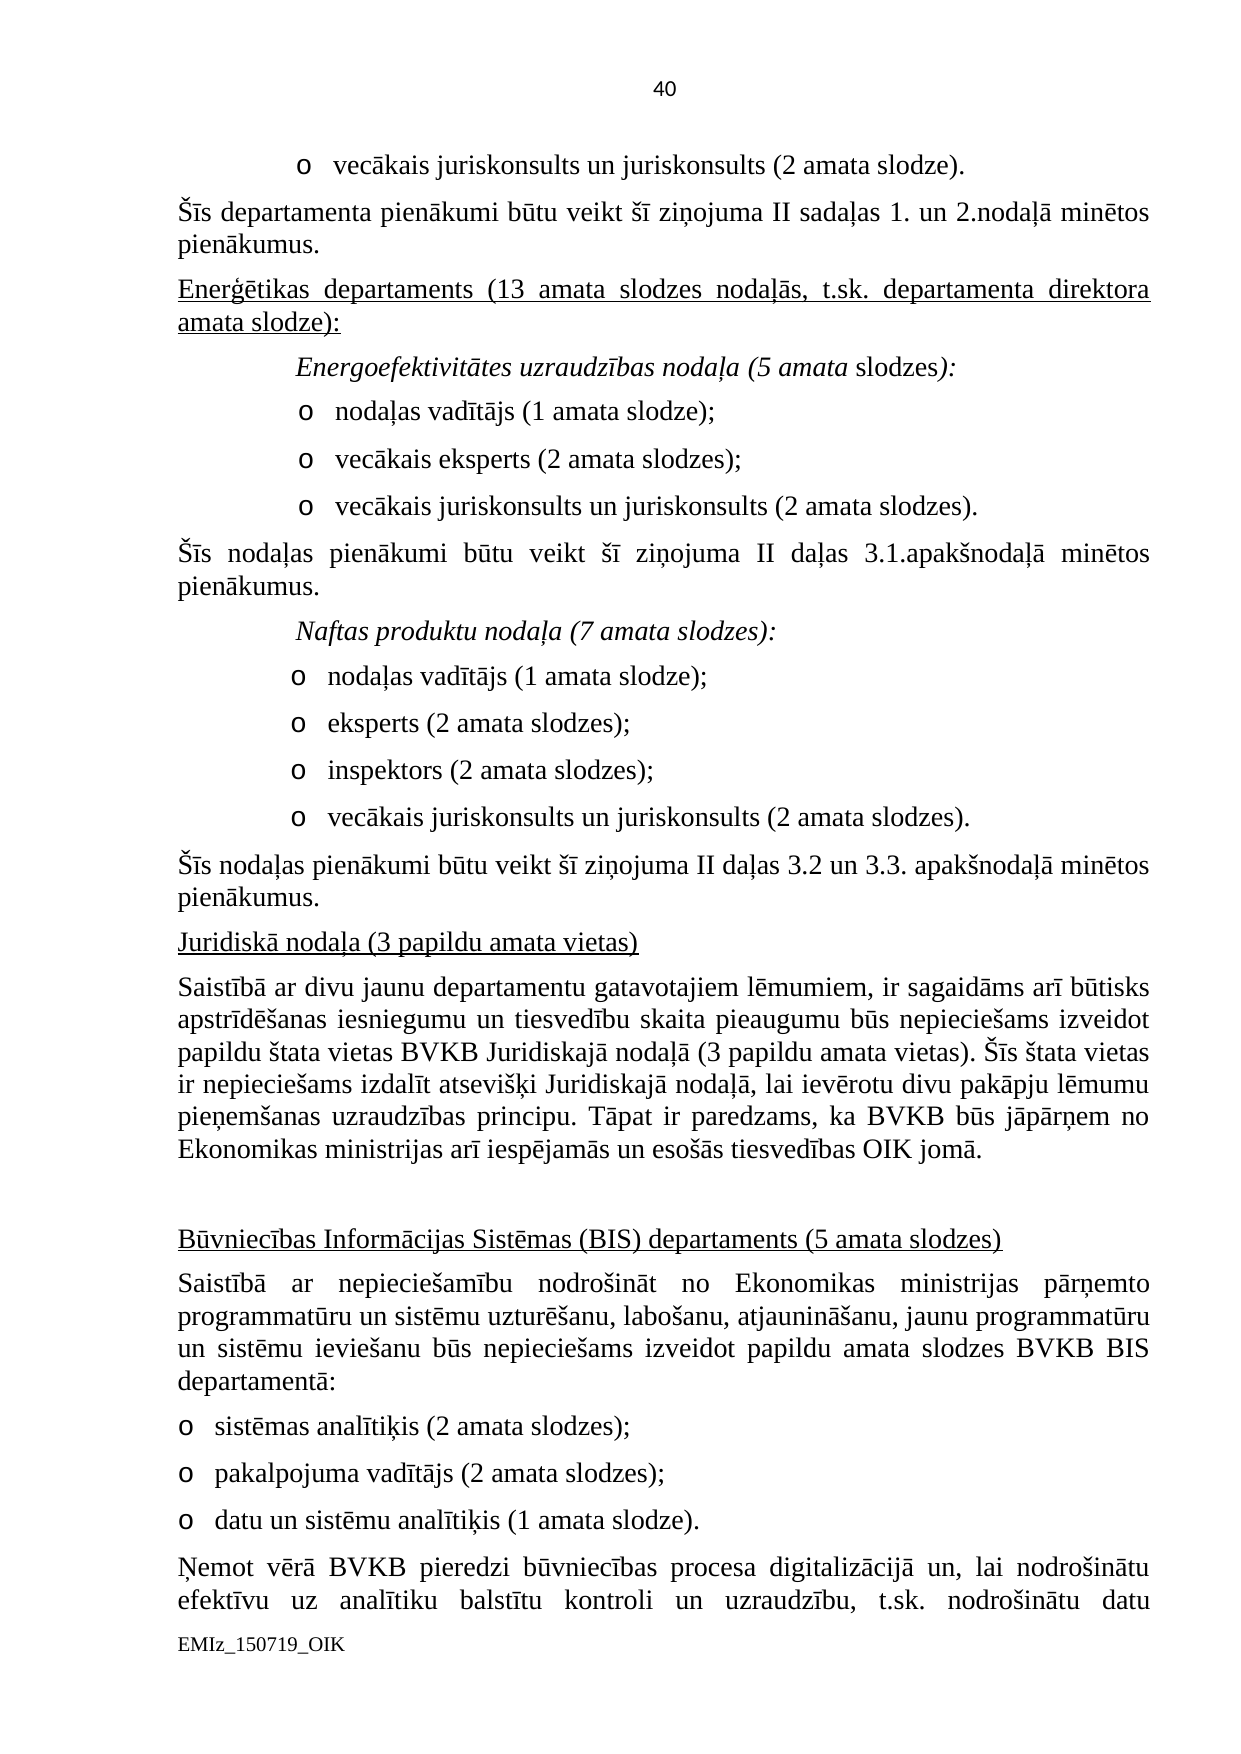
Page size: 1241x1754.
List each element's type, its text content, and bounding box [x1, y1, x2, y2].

list nodaļas vadītājs (1 amata slodze); [297, 394, 1152, 429]
text Naftas produktu nodaļa (7 amata slodzes): [177, 614, 1152, 646]
list pakalpojuma vadītājs (2 amata slodzes); [177, 1456, 1152, 1491]
list eksperts (2 amata slodzes); [290, 706, 1152, 741]
text Šīs nodaļas pienākumi būtu veikt šī ziņojuma II daļas 3.2 un 3.3. apakšnodaļā minētos pienākumus. [177, 848, 1152, 912]
list vecākais juriskonsults un juriskonsults (2 amata slodzes). [297, 489, 1152, 524]
text Šīs departamenta pienākumi būtu veikt šī ziņojuma II sadaļas 1. un 2.nodaļā minētos pienākumus. [177, 195, 1152, 260]
list inspektors (2 amata slodzes); [290, 753, 1152, 788]
list nodaļas vadītājs (1 amata slodze); [290, 658, 1152, 693]
list vecākais juriskonsults un juriskonsults (2 amata slodzes). [290, 800, 1152, 835]
text Enerģētikas departaments (13 amata slodzes nodaļās, t.sk. departamenta direktora amata slodze): [177, 272, 1152, 337]
text Šīs nodaļas pienākumi būtu veikt šī ziņojuma II daļas 3.1.apakšnodaļā minētos pienākumus. [177, 536, 1152, 601]
list vecākais eksperts (2 amata slodzes); [297, 442, 1152, 477]
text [177, 1551, 1152, 1615]
list vecākais juriskonsults un juriskonsults (2 amata slodze). [295, 148, 1152, 182]
text Būvniecības Informācijas Sistēmas (BIS) departaments (5 amata slodzes) [177, 1222, 1152, 1254]
list datu un sistēmu analītiķis (1 amata slodze). [177, 1503, 1152, 1538]
text Saistībā ar nepieciešamību nodrošināt no Ekonomikas ministrijas pārņemto programmatūru un sistēmu uzturēšanu, labošanu, atjaunināšanu, jaunu programmatūru un sistēmu ieviešanu būs nepieciešams izveidot papildu amata slodzes BVKB BIS departamentā: [177, 1267, 1152, 1396]
text Saistībā ar divu jaunu departamentu gatavotajiem lēmumiem, ir sagaidāms arī būtisks apstrīdēšanas iesniegumu un tiesvedību skaita pieaugumu būs nepieciešams izveidot papildu štata vietas BVKB Juridiskajā nodaļā (3 papildu amata vietas). Šīs štata vietas ir nepieciešams izdalīt atsevišķi Juridiskajā nodaļā, lai ievērotu divu pakāpju lēmumu pieņemšanas uzraudzības principu. Tāpat ir paredzams, ka BVKB būs jāpārņem no Ekonomikas ministrijas arī iespējamās un esošās tiesvedības OIK jomā. [177, 970, 1152, 1164]
text Energoefektivitātes uzraudzības nodaļa (5 amata slodzes): [177, 349, 1152, 382]
list sistēmas analītiķis (2 amata slodzes); [177, 1409, 1152, 1443]
text Juridiskā nodaļa (3 papildu amata vietas) [177, 925, 1152, 957]
